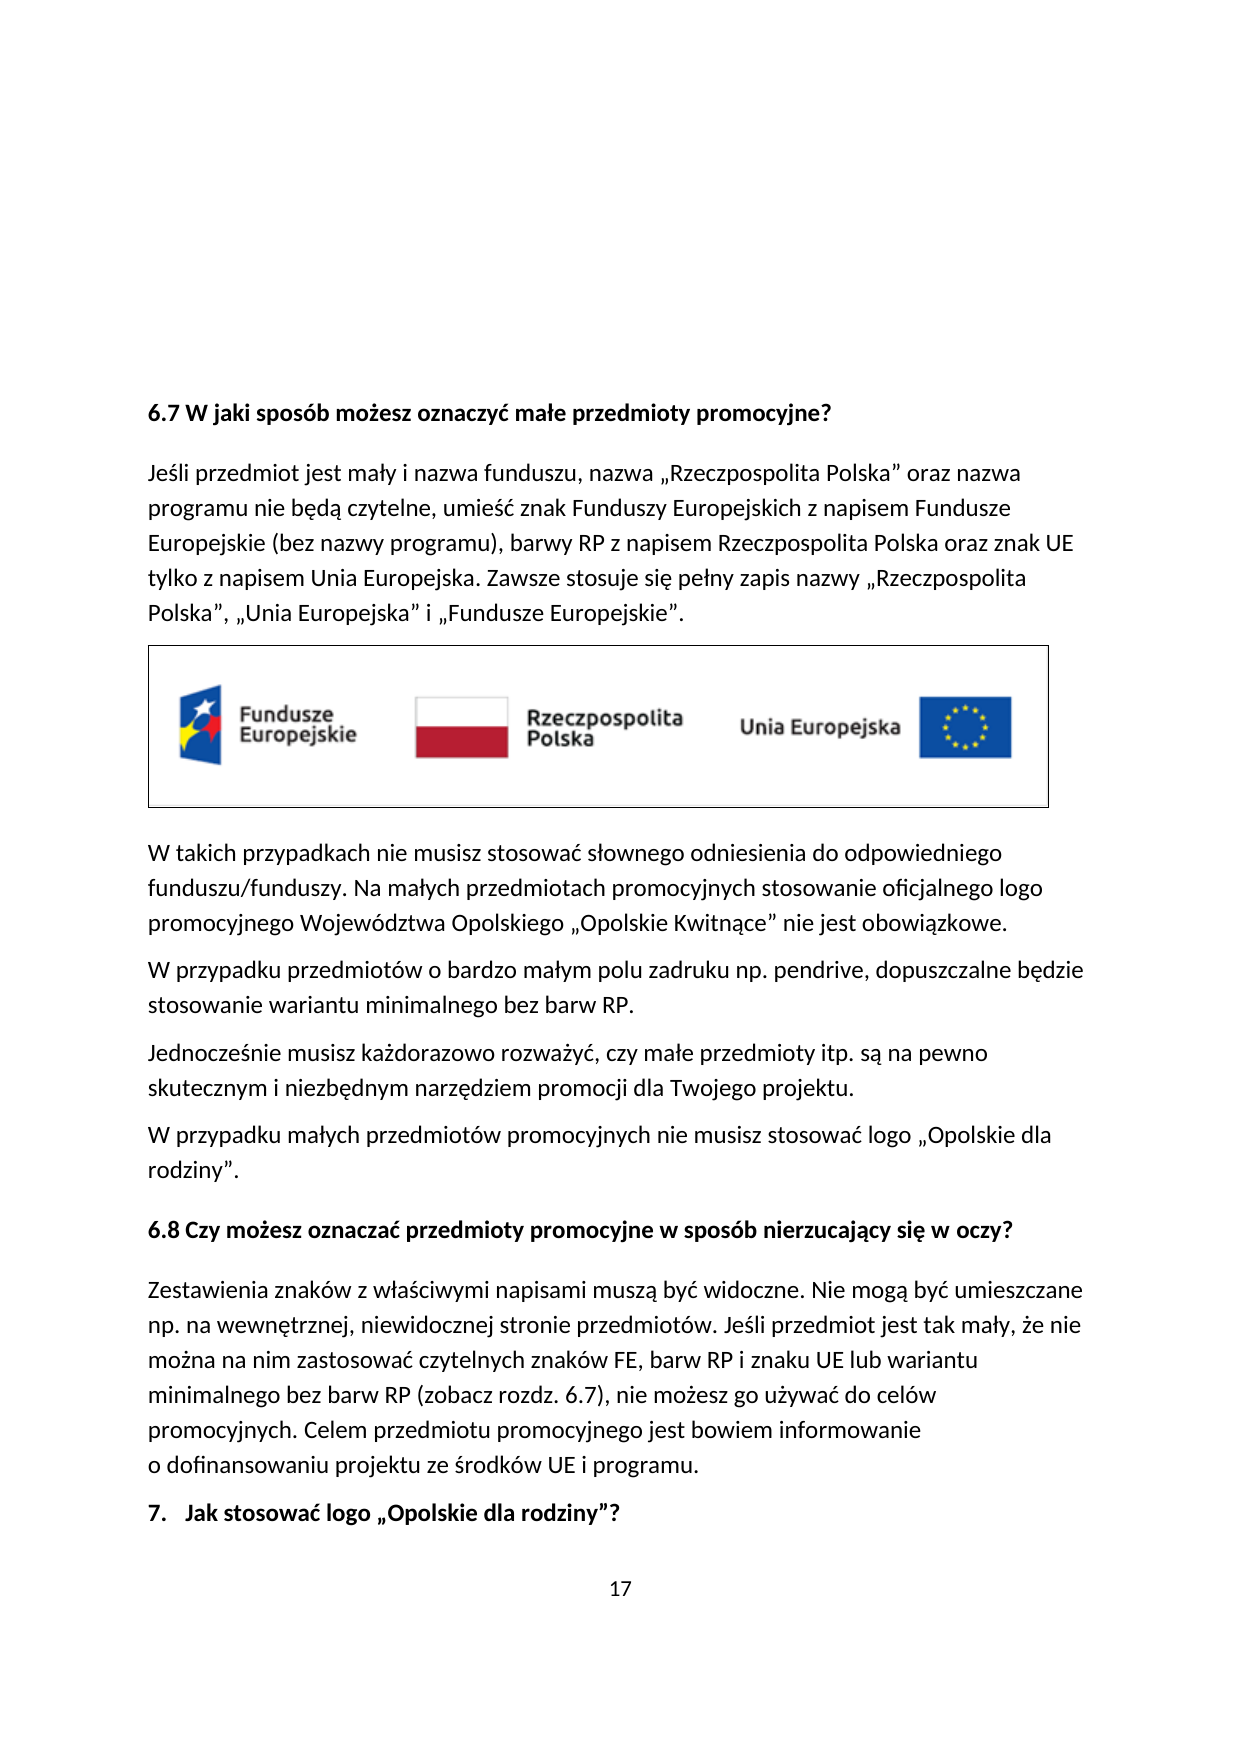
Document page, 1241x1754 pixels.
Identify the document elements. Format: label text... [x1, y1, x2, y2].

text Jednocześnie musisz każdorazowo rozważyć, czy małe przedmioty itp. są na pewno skutecznym i niezbędnym narzędziem promocji dla Twojego projektu. [148, 1037, 1093, 1102]
picture [149, 646, 1048, 807]
text W takich przypadkach nie musisz stosować słownego odniesienia do odpowiedniego funduszu/funduszy. Na małych przedmiotach promocyjnych stosowanie oficjalnego logo promocyjnego Województwa Opolskiego „Opolskie Kwitnące” nie jest obowiązkowe. [148, 837, 1093, 937]
list Jak stosować logo „Opolskie dla rodziny”? [148, 1497, 1093, 1527]
text Zestawienia znaków z właściwymi napisami muszą być widoczne. Nie mogą być umieszczane np. na wewnętrznej, niewidocznej stronie przedmiotów. Jeśli przedmiot jest tak mały, że nie można na nim zastosować czytelnych znaków FE, barw RP i znaku UE lub wariantu minimalnego bez barw RP (zobacz rozdz. 6.7), nie możesz go używać do celów promocyjnych. Celem przedmiotu promocyjnego jest bowiem informowanie o dofinansowaniu projektu ze środków UE i programu. [148, 1274, 1093, 1480]
text W przypadku małych przedmiotów promocyjnych nie musisz stosować logo „Opolskie dla rodziny”. [148, 1119, 1093, 1185]
text Jeśli przedmiot jest mały i nazwa funduszu, nazwa „Rzeczpospolita Polska” oraz nazwa programu nie będą czytelne, umieść znak Funduszy Europejskich z napisem Fundusze Europejskie (bez nazwy programu), barwy RP z napisem Rzeczpospolita Polska oraz znak UE tylko z napisem Unia Europejska. Zawsze stosuje się pełny zapis nazwy „Rzeczpospolita Polska”, „Unia Europejska” i „Fundusze Europejskie”. [148, 458, 1093, 628]
text W przypadku przedmiotów o bardzo małym polu zadruku np. pendrive, dopuszczalne będzie stosowanie wariantu minimalnego bez barw RP. [148, 954, 1093, 1020]
list Czy możesz oznaczać przedmioty promocyjne w sposób nierzucający się w oczy? [148, 1214, 1093, 1245]
list W jaki sposób możesz oznaczyć małe przedmioty promocyjne? [148, 398, 1093, 428]
